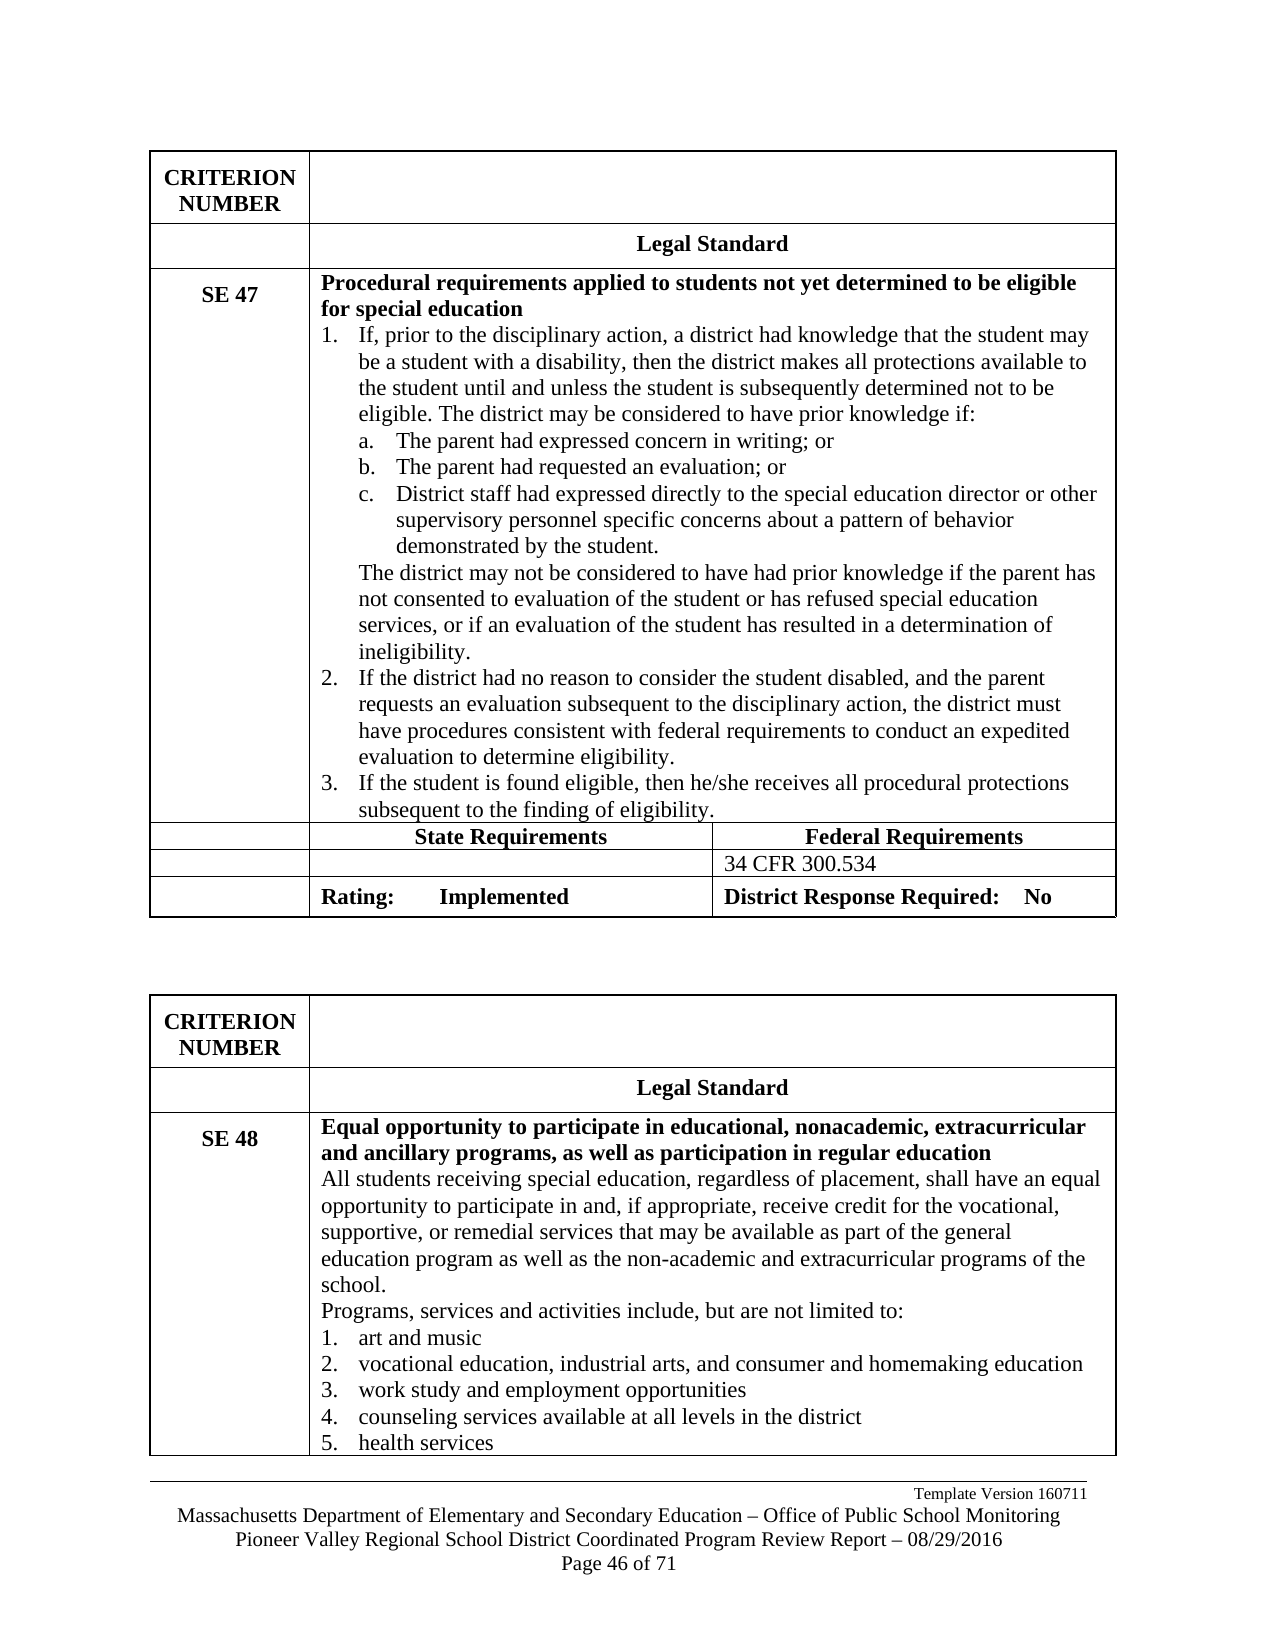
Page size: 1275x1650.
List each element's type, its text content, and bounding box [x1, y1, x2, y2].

table_cell State Requirements [310, 823, 712, 849]
table_cell 34 CFR 300.534 [713, 850, 1115, 876]
table_cell [151, 224, 309, 268]
table_cell Legal Standard [310, 224, 1115, 268]
table_cell Rating: [310, 877, 422, 916]
table_header CRITERION NUMBER [151, 152, 309, 223]
table_cell District Response Required: [713, 877, 1012, 916]
table_header [310, 996, 1115, 1067]
table_cell [151, 877, 309, 916]
table_cell No [1013, 877, 1115, 916]
table_cell SE 47 [151, 269, 309, 822]
table_cell Federal Requirements [713, 823, 1115, 849]
table_cell [151, 850, 309, 876]
table_header [310, 152, 1115, 223]
table_cell [151, 823, 309, 849]
table_cell SE 48 [151, 1113, 309, 1455]
table_header CRITERION NUMBER [151, 996, 309, 1067]
table_cell Procedural requirements applied to students not yet determined to be eligible for special education If, prior to the disciplinary action, a district had knowledge that the student may be a student with a disability, then the district makes all protections available to the student until and unless the student is subsequently determined not to be eligible. The district may be considered to have prior knowledge if: The parent had expressed concern in writing; or The parent had requested an evaluation; or District staff had expressed directly to the special education director or other supervisory personnel specific concerns about a pattern of behavior demonstrated by the student. The district may not be considered to have had prior knowledge if the parent has not consented to evaluation of the student or has refused special education services, or if an evaluation of the student has resulted in a determination of ineligibility. If the district had no reason to consider the student disabled, and the parent requests an evaluation subsequent to the disciplinary action, the district must have procedures consistent with federal requirements to conduct an expedited evaluation to determine eligibility. If the student is found eligible, then he/she receives all procedural protections subsequent to the finding of eligibility. [310, 269, 1115, 822]
table_cell Implemented [422, 877, 712, 916]
table_cell [310, 850, 712, 876]
table_cell Legal Standard [310, 1068, 1115, 1112]
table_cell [310, 1113, 1115, 1455]
table_cell [151, 1068, 309, 1112]
